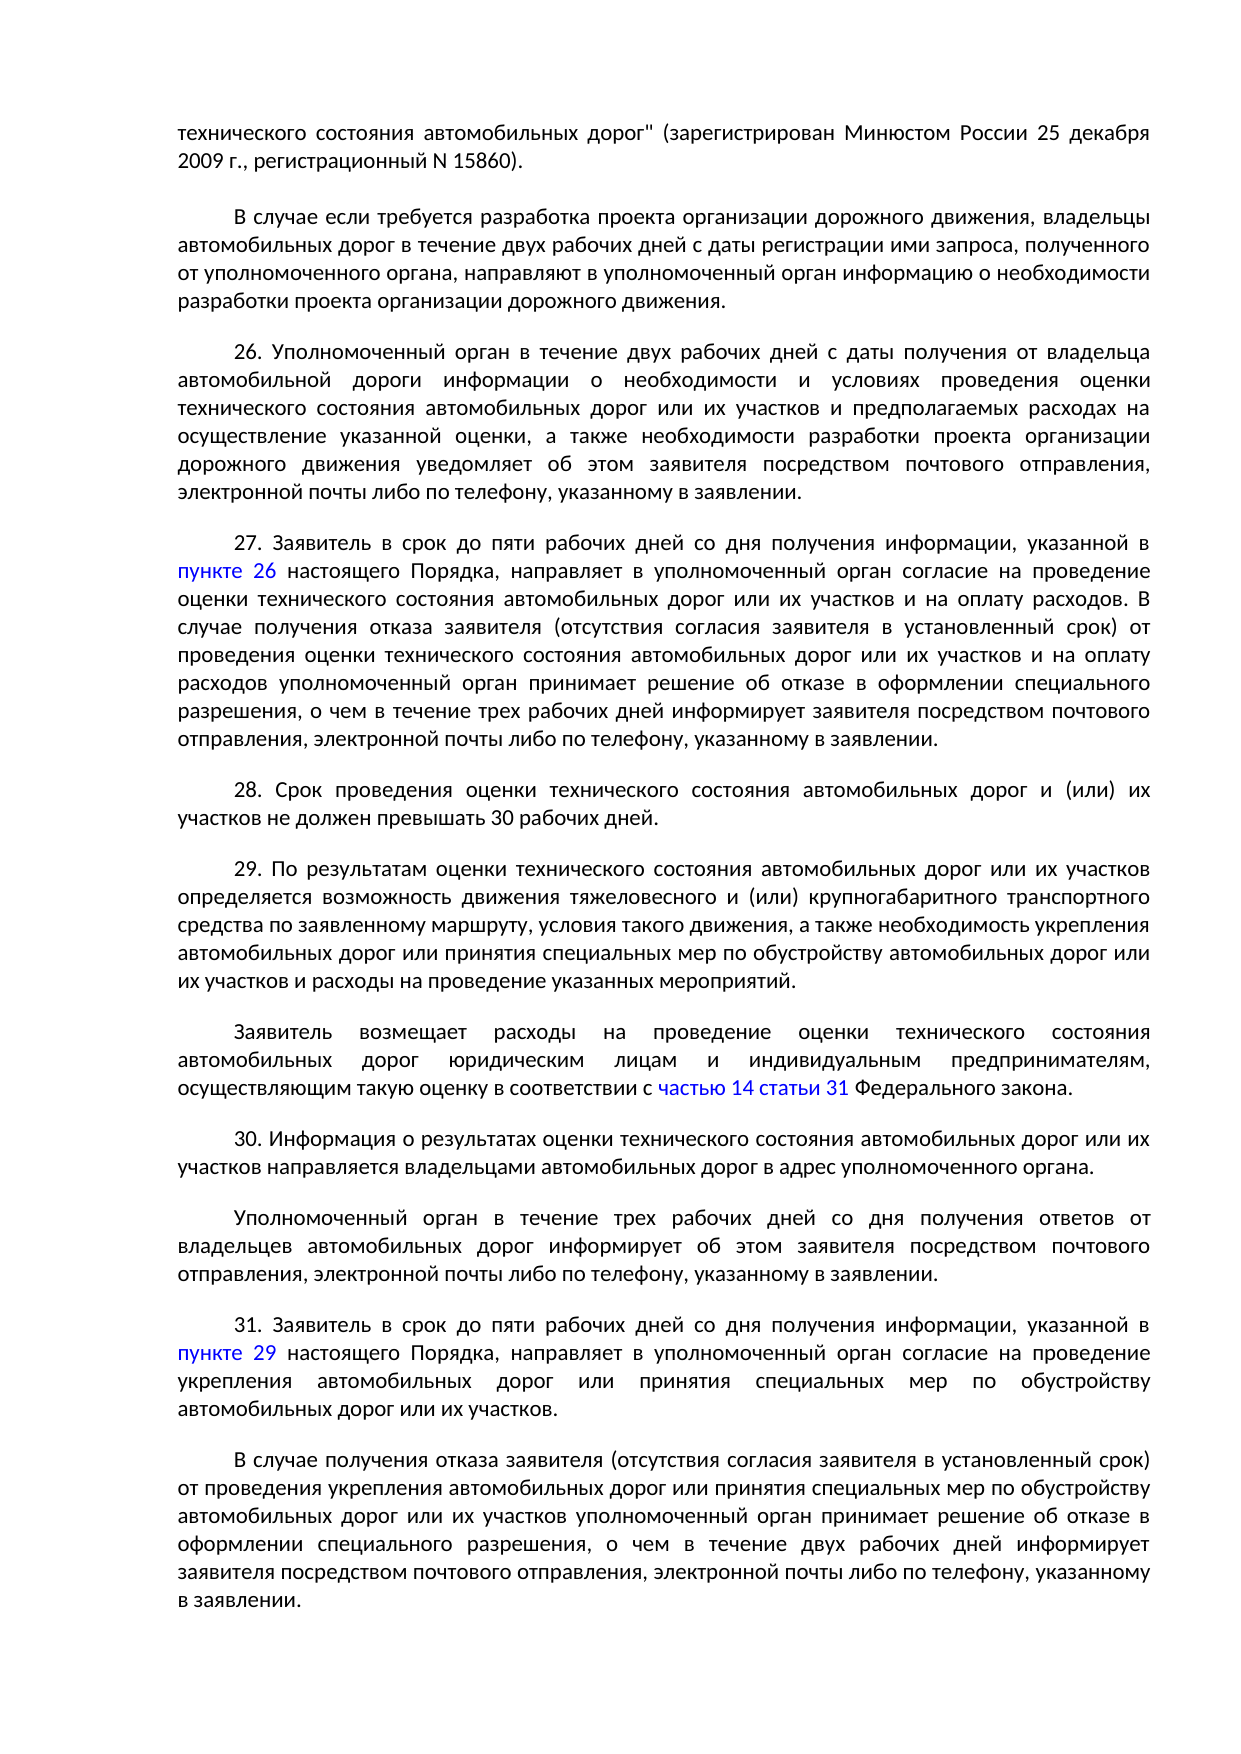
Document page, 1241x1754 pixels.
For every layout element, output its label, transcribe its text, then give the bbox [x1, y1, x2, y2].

text 30. Информация о результатах оценки технического состояния автомобильных дорог или их участков направляется владельцами автомобильных дорог в адрес уполномоченного органа. [177, 1124, 1152, 1180]
text Заявитель возмещает расходы на проведение оценки технического состояния автомобильных дорог юридическим лицам и индивидуальным предпринимателям, осуществляющим такую оценку в соответствии с частью 14 статьи 31 Федерального закона. [177, 1017, 1152, 1101]
text 28. Срок проведения оценки технического состояния автомобильных дорог и (или) их участков не должен превышать 30 рабочих дней. [177, 775, 1152, 831]
text 26. Уполномоченный орган в течение двух рабочих дней с даты получения от владельца автомобильной дороги информации о необходимости и условиях проведения оценки технического состояния автомобильных дорог или их участков и предполагаемых расходах на осуществление указанной оценки, а также необходимости разработки проекта организации дорожного движения уведомляет об этом заявителя посредством почтового отправления, электронной почты либо по телефону, указанному в заявлении. [177, 337, 1152, 505]
text 29. По результатам оценки технического состояния автомобильных дорог или их участков определяется возможность движения тяжеловесного и (или) крупногабаритного транспортного средства по заявленному маршруту, условия такого движения, а также необходимость укрепления автомобильных дорог или принятия специальных мер по обустройству автомобильных дорог или их участков и расходы на проведение указанных мероприятий. [177, 854, 1152, 994]
text 27. Заявитель в срок до пяти рабочих дней со дня получения информации, указанной в пункте 26 настоящего Порядка, направляет в уполномоченный орган согласие на проведение оценки технического состояния автомобильных дорог или их участков и на оплату расходов. В случае получения отказа заявителя (отсутствия согласия заявителя в установленный срок) от проведения оценки технического состояния автомобильных дорог или их участков и на оплату расходов уполномоченный орган принимает решение об отказе в оформлении специального разрешения, о чем в течение трех рабочих дней информирует заявителя посредством почтового отправления, электронной почты либо по телефону, указанному в заявлении. [177, 528, 1152, 752]
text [177, 118, 1152, 174]
text В случае если требуется разработка проекта организации дорожного движения, владельцы автомобильных дорог в течение двух рабочих дней с даты регистрации ими запроса, полученного от уполномоченного органа, направляют в уполномоченный орган информацию о необходимости разработки проекта организации дорожного движения. [177, 202, 1152, 314]
text В случае получения отказа заявителя (отсутствия согласия заявителя в установленный срок) от проведения укрепления автомобильных дорог или принятия специальных мер по обустройству автомобильных дорог или их участков уполномоченный орган принимает решение об отказе в оформлении специального разрешения, о чем в течение двух рабочих дней информирует заявителя посредством почтового отправления, электронной почты либо по телефону, указанному в заявлении. [177, 1445, 1152, 1613]
text 31. Заявитель в срок до пяти рабочих дней со дня получения информации, указанной в пункте 29 настоящего Порядка, направляет в уполномоченный орган согласие на проведение укрепления автомобильных дорог или принятия специальных мер по обустройству автомобильных дорог или их участков. [177, 1310, 1152, 1422]
text Уполномоченный орган в течение трех рабочих дней со дня получения ответов от владельцев автомобильных дорог информирует об этом заявителя посредством почтового отправления, электронной почты либо по телефону, указанному в заявлении. [177, 1203, 1152, 1287]
